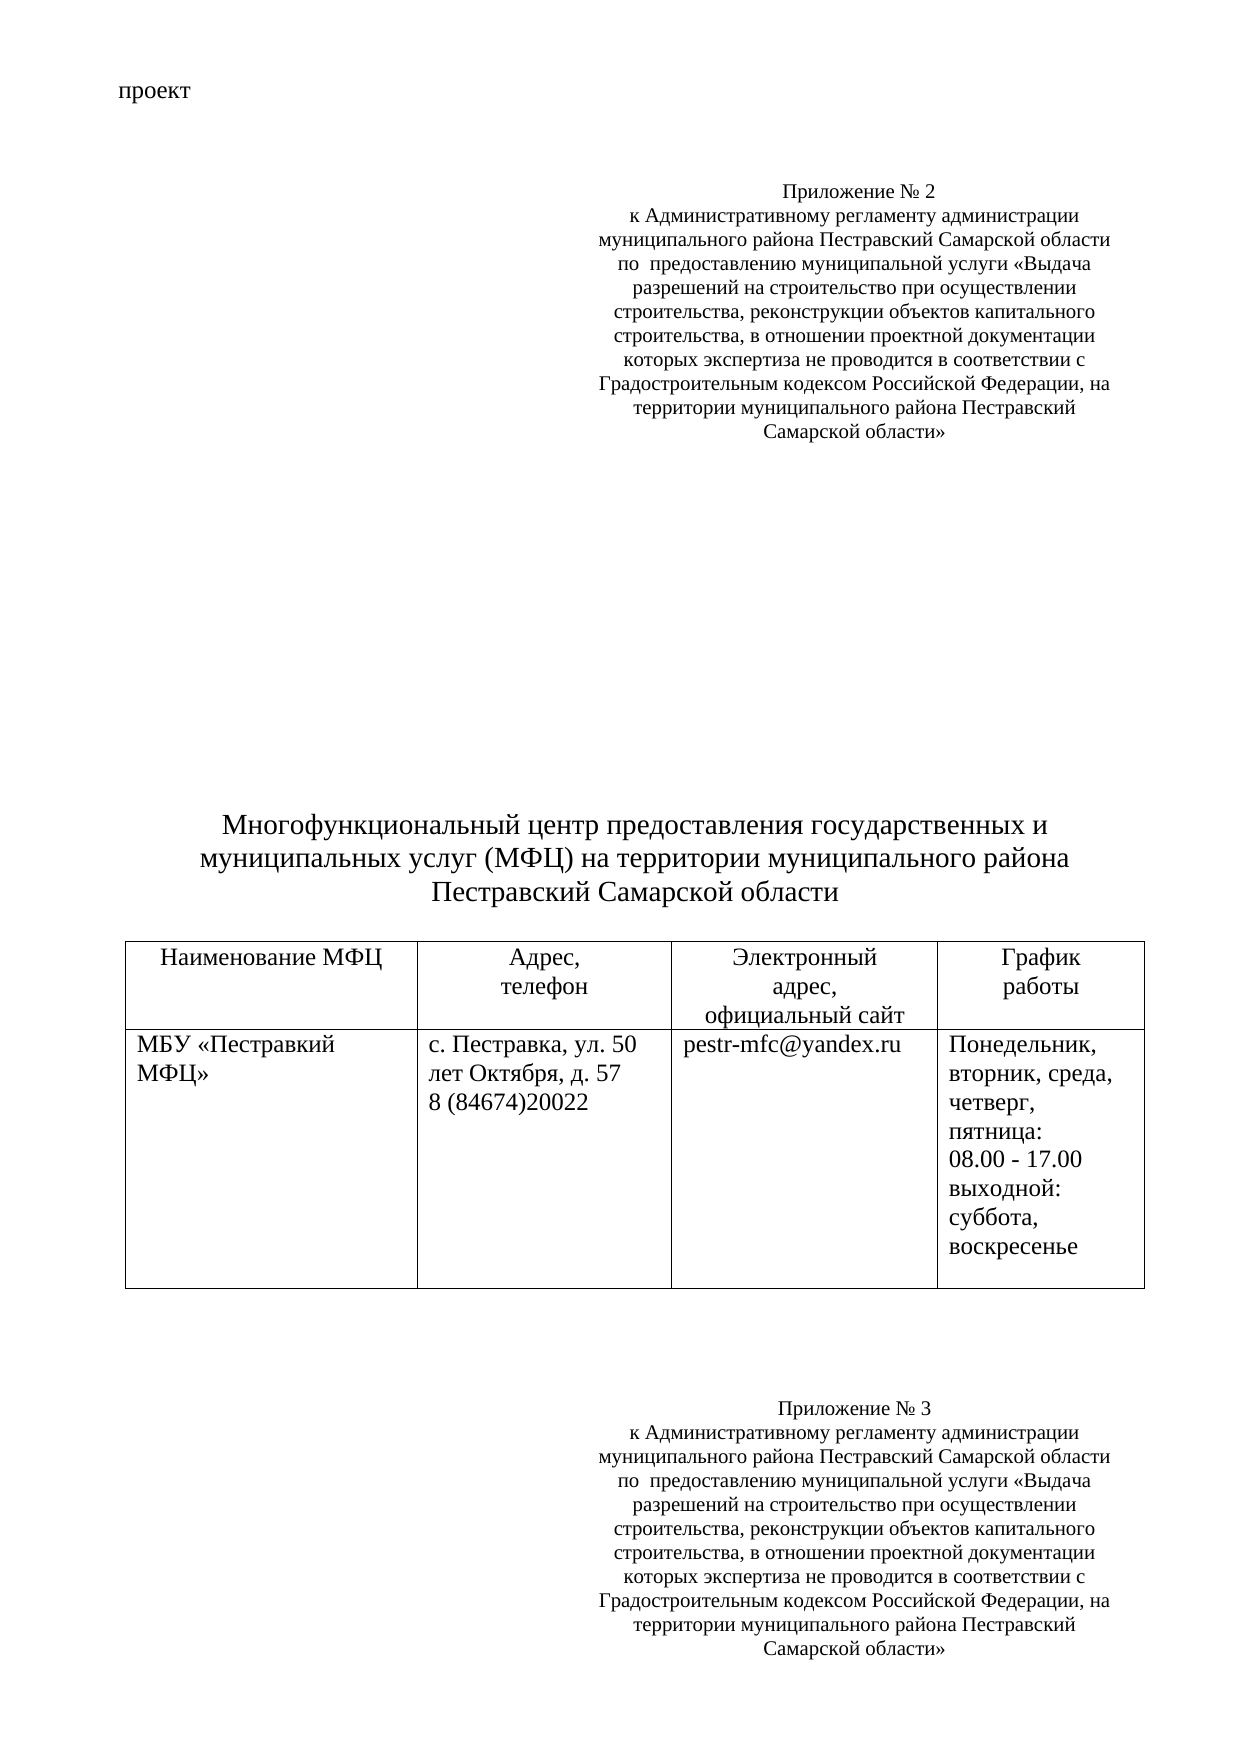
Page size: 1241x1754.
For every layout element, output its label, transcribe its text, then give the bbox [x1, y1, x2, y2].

text Многофункциональный центр предоставления государственных и муниципальных услуг (МФЦ) на территории муниципального района Пестравский Самарской области [118, 807, 1152, 908]
table_cell pestr-mfc@yandex.ru [672, 1030, 937, 1288]
table_header График работы [938, 942, 1144, 1028]
table_header Приложение № 3 к Административному регламенту администрации муниципального района Пестравский Самарской области по предоставлению муниципальной услуги «Выдача разрешений на строительство при осуществлении строительства, реконструкции объектов капитального строительства, в отношении проектной документации которых экспертиза не проводится в соответствии с Градостроительным кодексом Российской Федерации, на территории муниципального района Пестравский Самарской области» [576, 1396, 1133, 1660]
table_header Приложение № 2 к Административному регламенту администрации муниципального района Пестравский Самарской области по предоставлению муниципальной услуги «Выдача разрешений на строительство при осуществлении строительства, реконструкции объектов капитального строительства, в отношении проектной документации которых экспертиза не проводится в соответствии с Градостроительным кодексом Российской Федерации, на территории муниципального района Пестравский Самарской области» [576, 145, 1133, 443]
table_header Наименование МФЦ [126, 942, 417, 1028]
table_cell МБУ «Пестравкий МФЦ» [126, 1030, 417, 1288]
table_cell с. Пестравка, ул. 50 лет Октября, д. 57 8 (84674)20022 [418, 1030, 671, 1288]
table_header Электронный адрес, официальный сайт [672, 942, 937, 1028]
table_header Адрес, телефон [418, 942, 671, 1028]
table_cell Понедельник, вторник, среда, четверг, пятница: 08.00 - 17.00 выходной: суббота, воскресенье [938, 1030, 1144, 1288]
